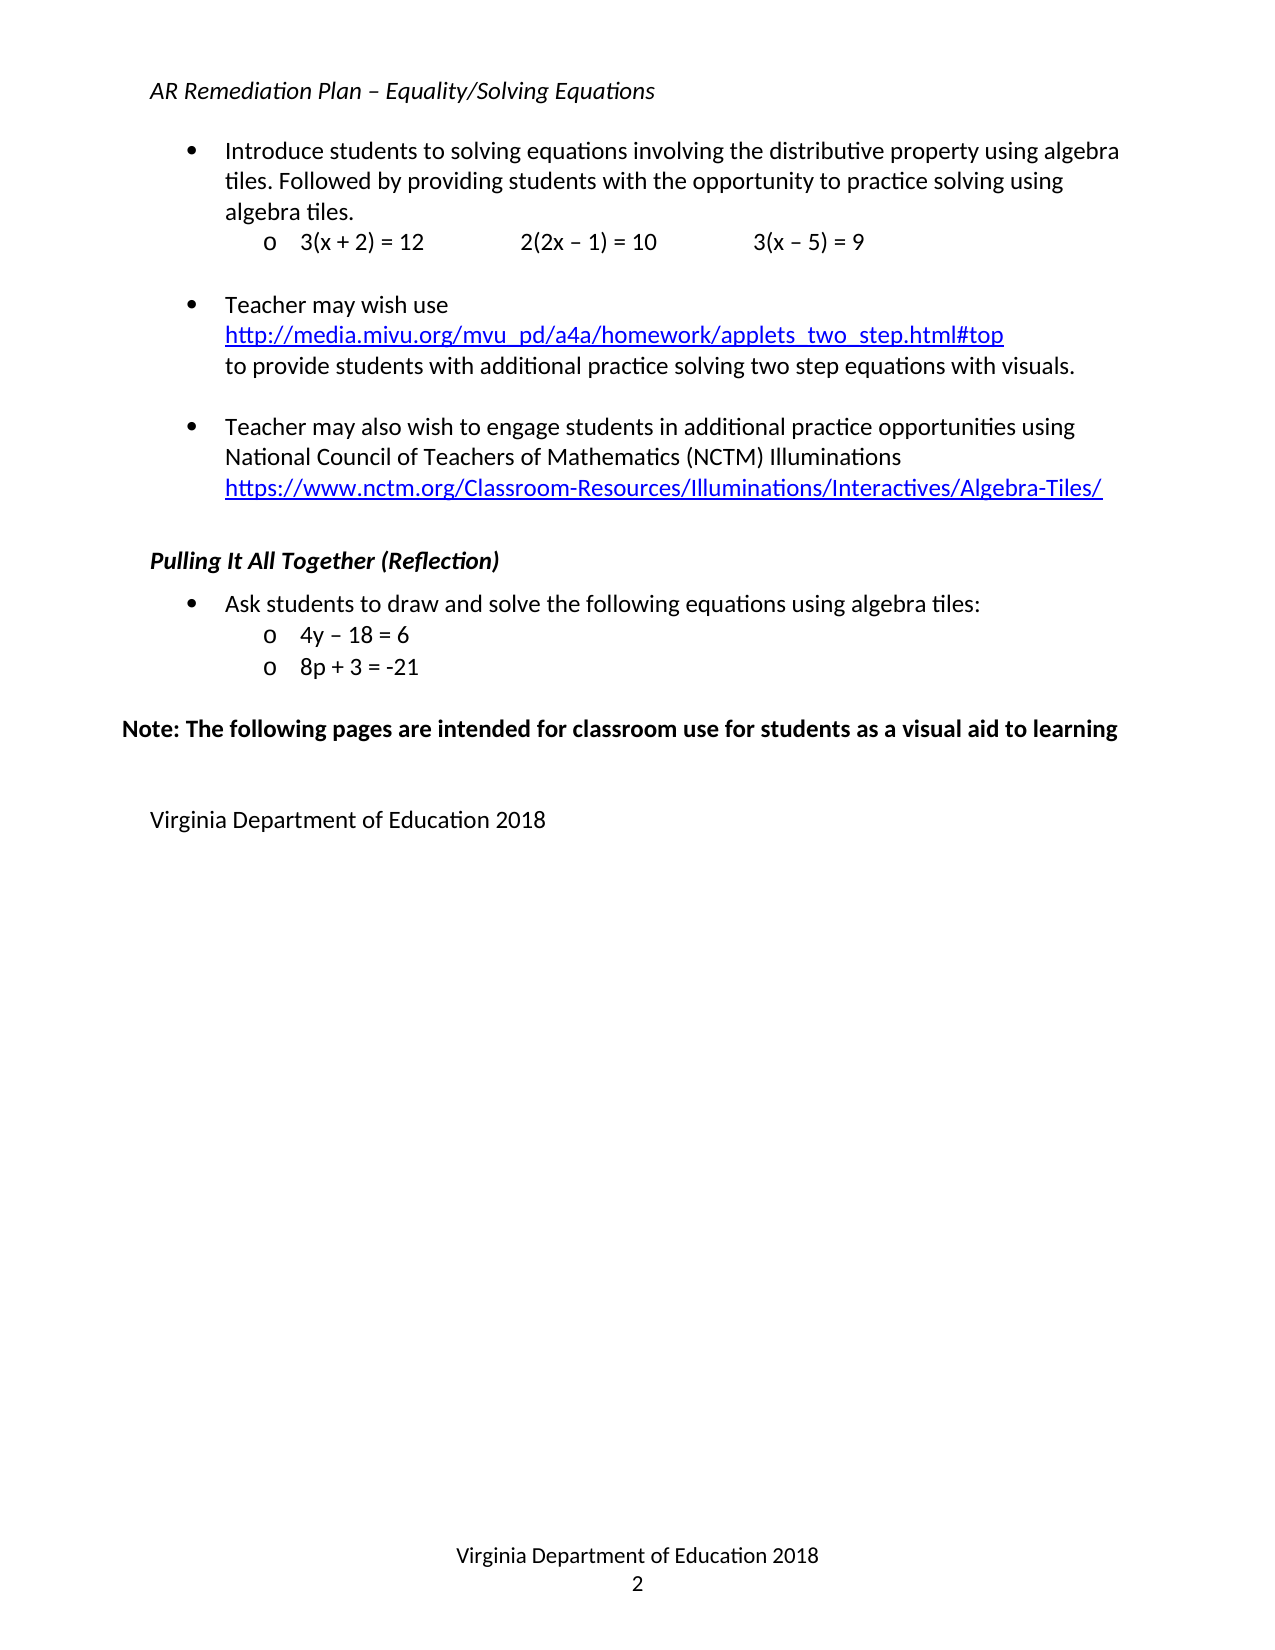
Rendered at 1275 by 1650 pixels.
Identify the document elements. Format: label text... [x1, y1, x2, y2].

text Virginia Department of Education 2018 [150, 805, 1125, 835]
list Ask students to draw and solve the following equations using algebra tiles: [187, 588, 1125, 619]
list Teacher may also wish to engage students in additional practice opportunities using National Council of Teachers of Mathematics (NCTM) Illuminations https://www.nctm.org/Classroom-Resources/Illuminations/Interactives/Algebra-Tiles/ [187, 411, 1125, 502]
list Teacher may wish use http://media.mivu.org/mvu_pd/a4a/homework/applets_two_step.html#top [187, 289, 1125, 350]
list 3(x + 2) = 12 2(2x – 1) = 10 3(x – 5) = 9 [262, 227, 1125, 258]
subtitle Pulling It All Together (Reflection) [150, 546, 1125, 576]
list to provide students with additional practice solving two step equations with visuals. [225, 350, 1125, 380]
list 4y – 18 = 6 [262, 619, 1125, 651]
list Introduce students to solving equations involving the distributive property using algebra tiles. Followed by providing students with the opportunity to practice solving using algebra tiles. [187, 135, 1125, 227]
text Note: The following pages are intended for classroom use for students as a visual aid to learning [122, 713, 1125, 744]
list 8p + 3 = -21 [262, 651, 1125, 683]
